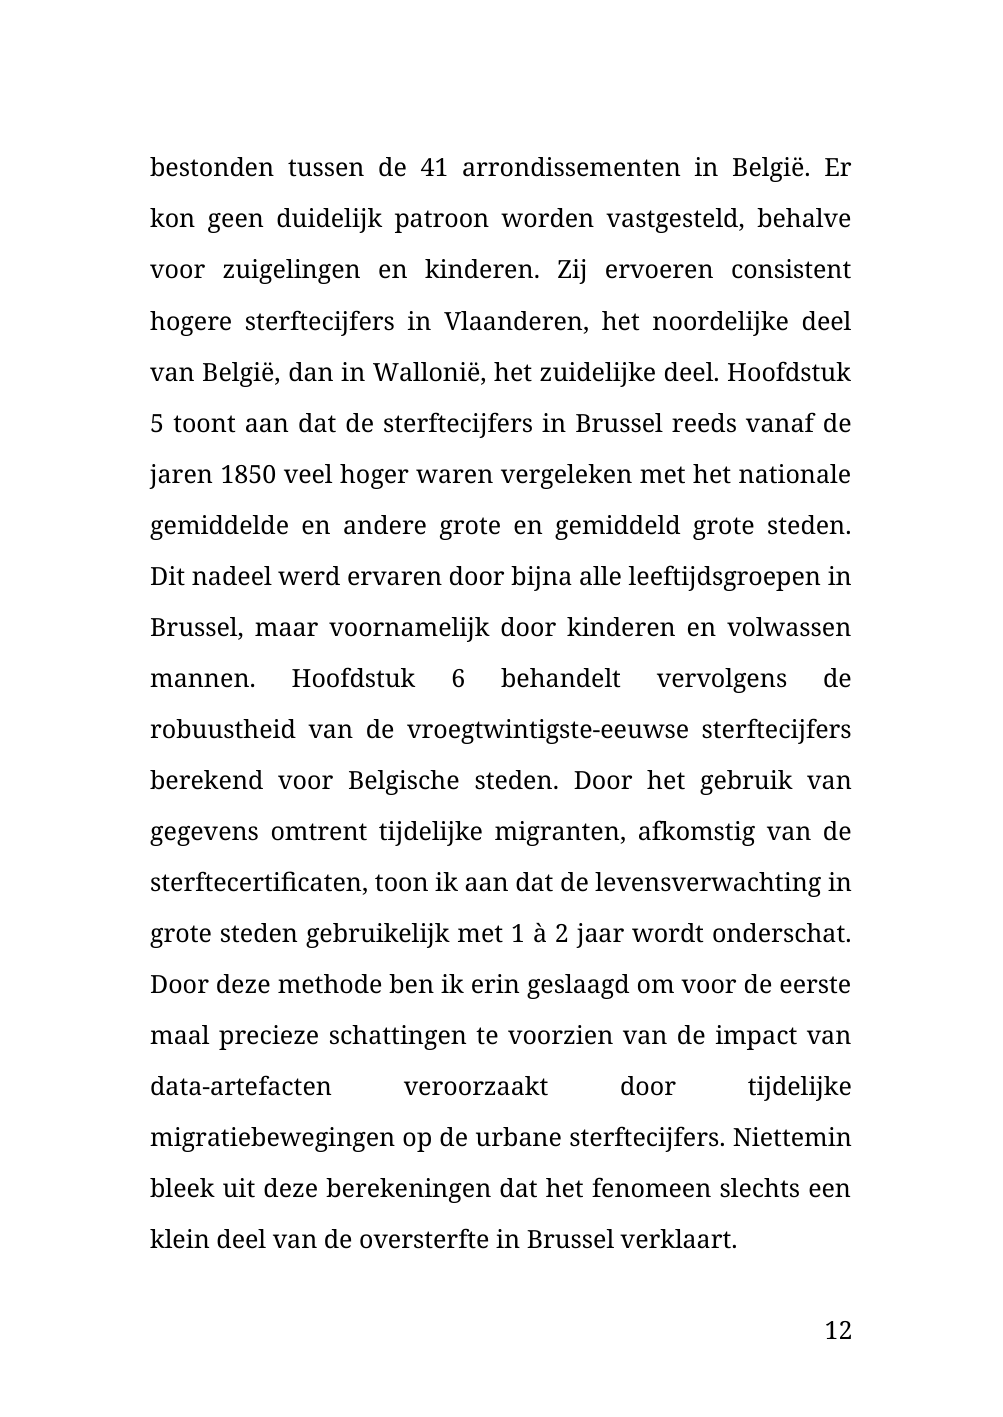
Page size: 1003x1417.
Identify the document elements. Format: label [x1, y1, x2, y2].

text [150, 150, 852, 1256]
